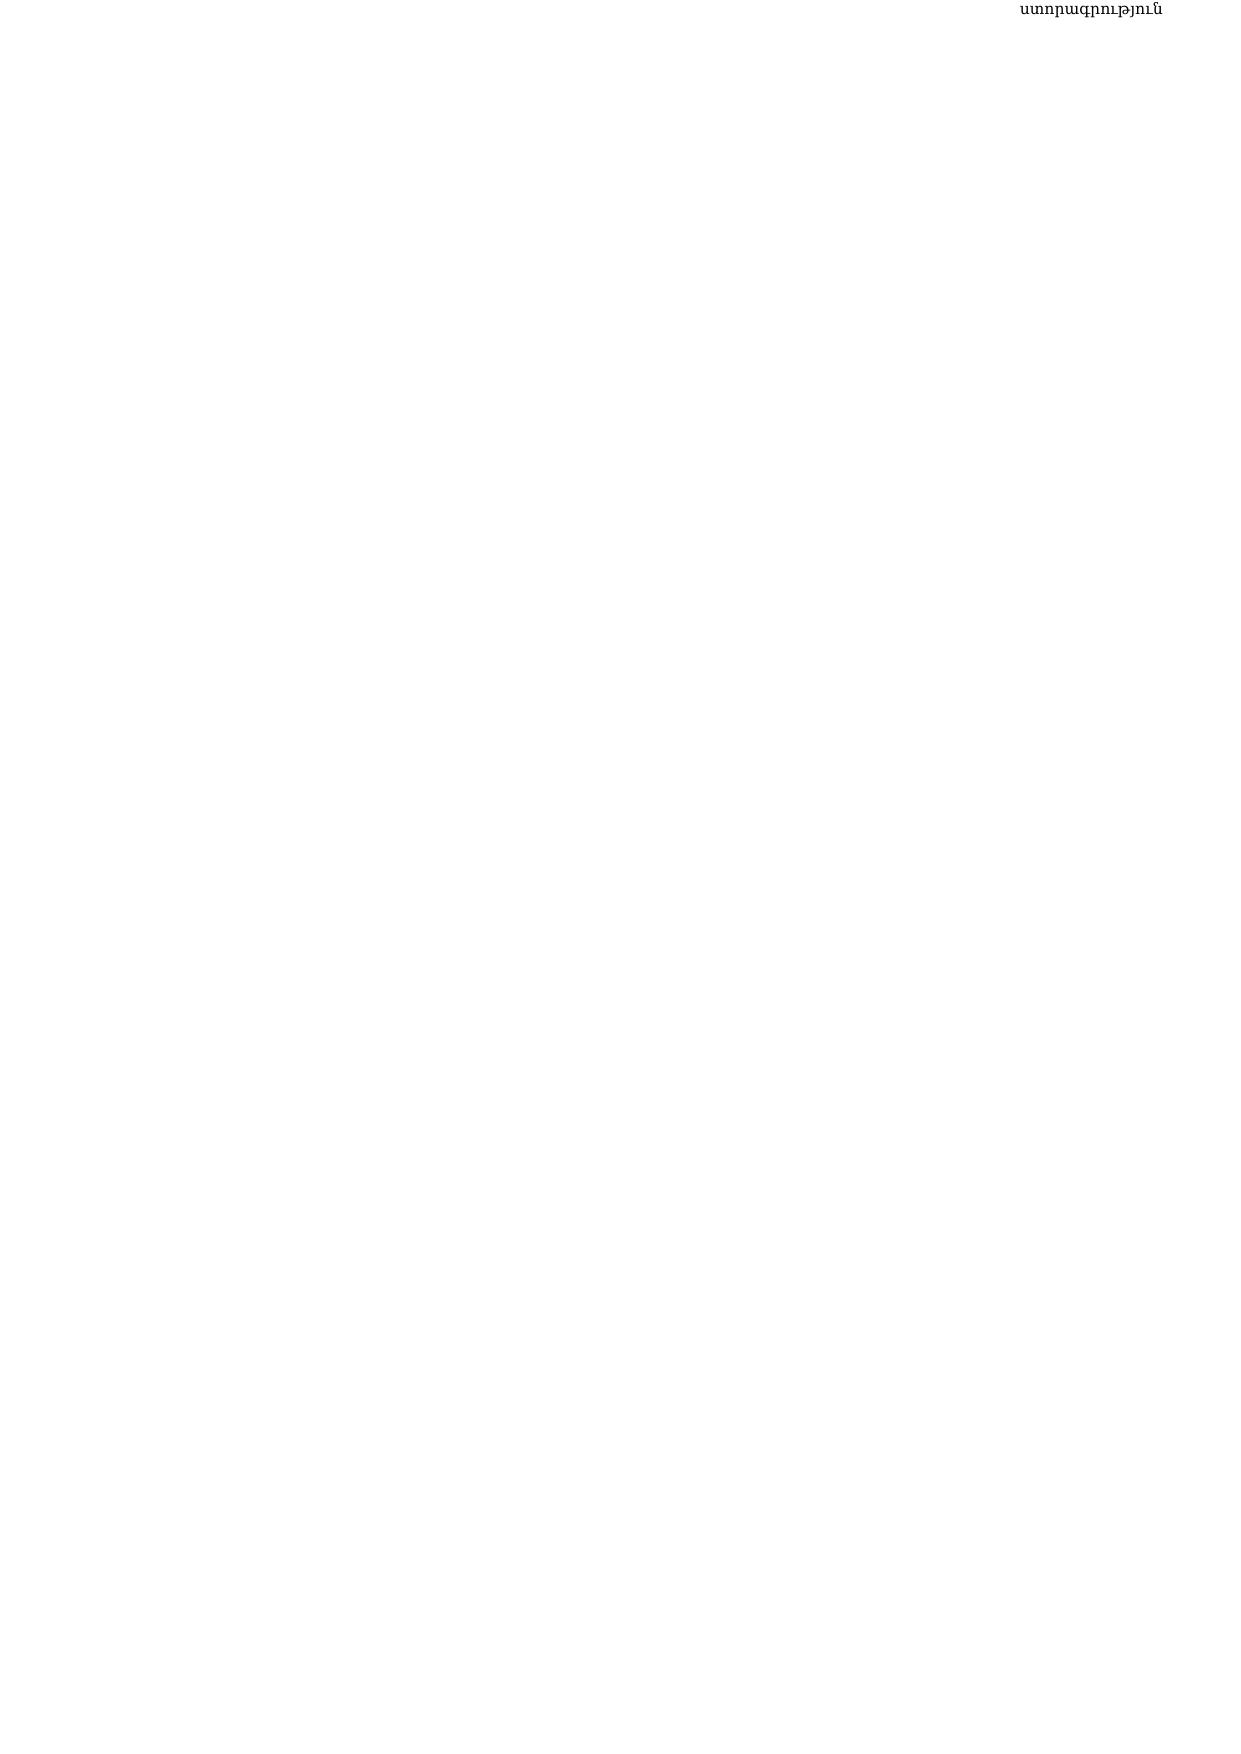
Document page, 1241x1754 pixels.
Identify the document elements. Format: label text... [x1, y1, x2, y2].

text ստորագրություն [211, 0, 1162, 18]
